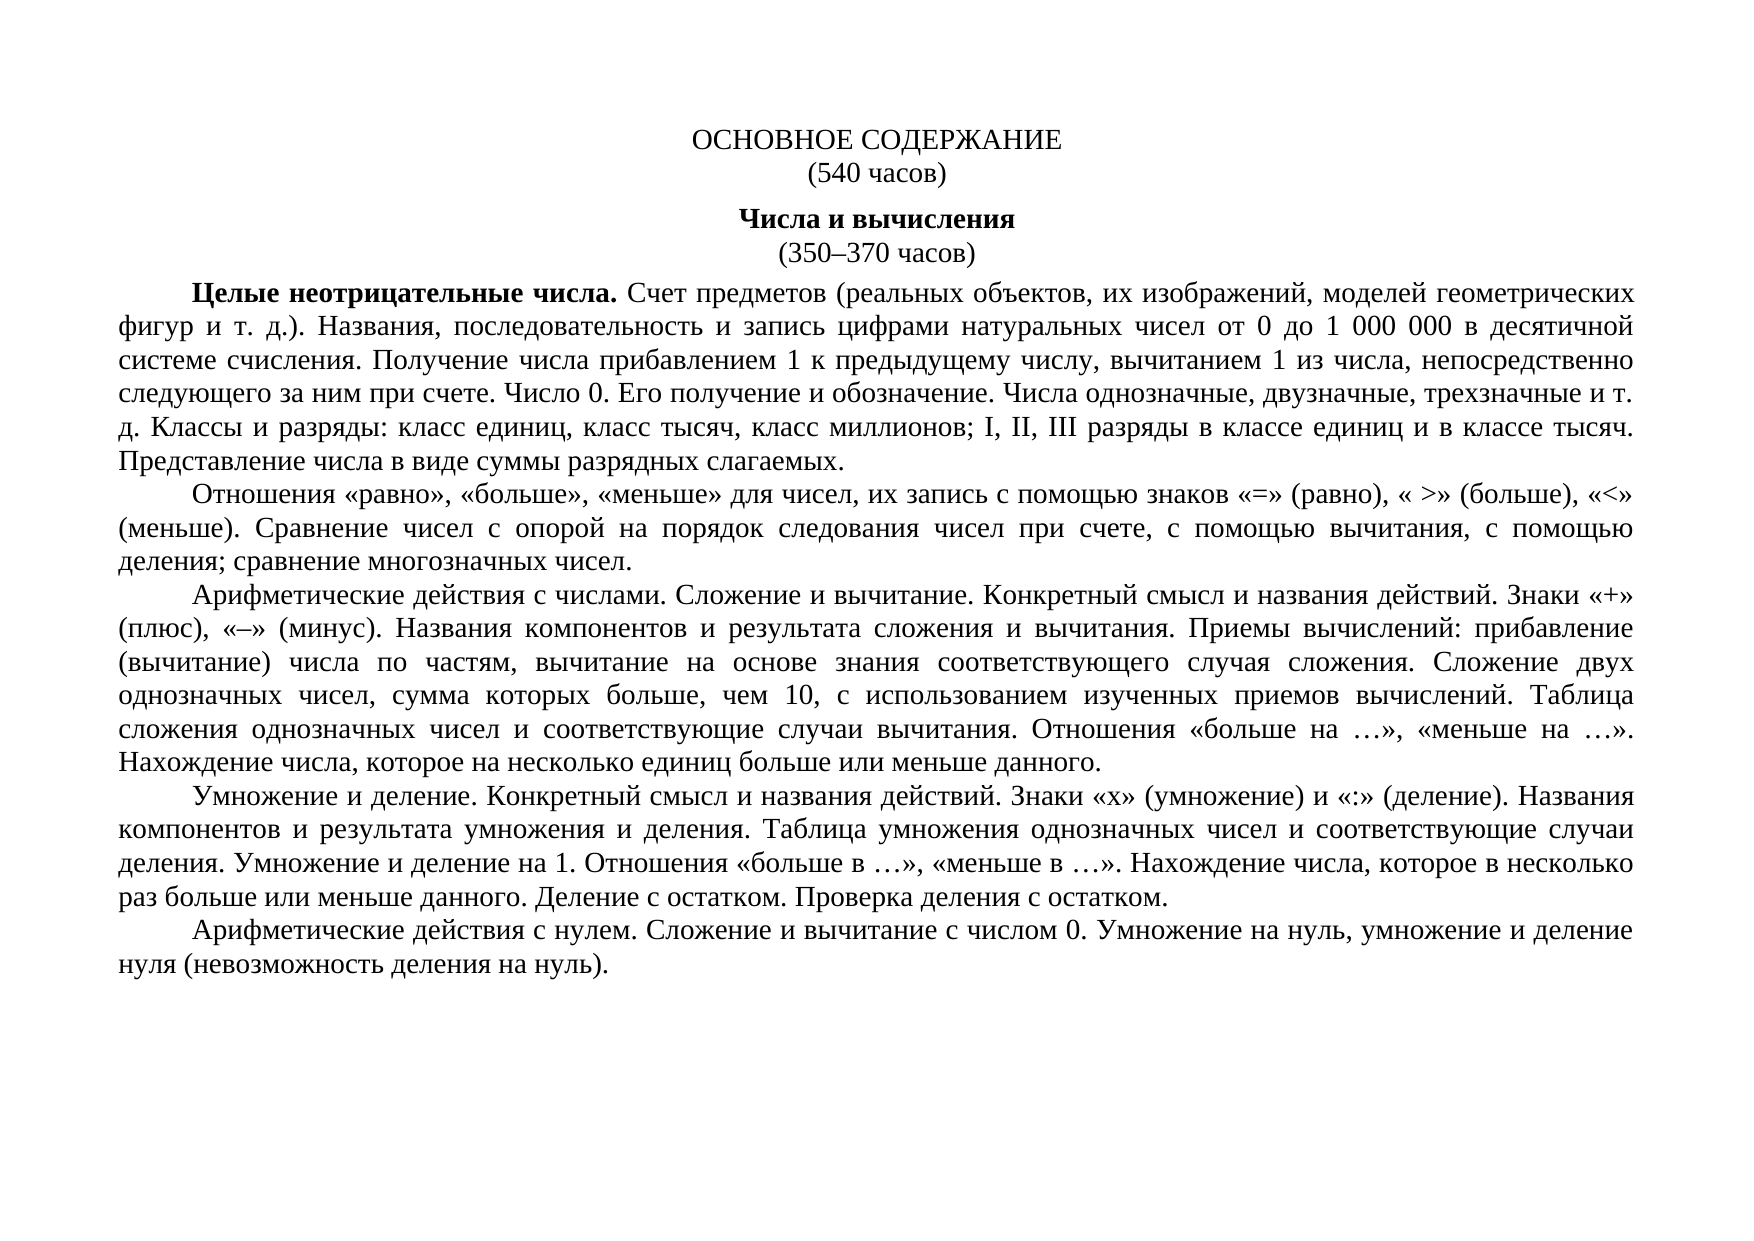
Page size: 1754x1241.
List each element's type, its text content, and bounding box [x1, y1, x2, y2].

text Умножение и деление. Конкретный смысл и названия действий. Знаки «х» (умножение) и «:» (деление). Названия компонентов и результата умножения и деления. Таблица умножения однозначных чисел и соответствующие случаи деления. Умножение и деление на 1. Отношения «больше в …», «меньше в …». Нахождение числа, которое в несколько раз больше или меньше данного. Деление с остатком. Проверка деления с остатком. [118, 778, 1636, 912]
text Основное содержание [118, 122, 1636, 156]
text Целые неотрицательные числа. Счет предметов (реальных объектов, их изображений, моделей геометрических фигур и т. д.). Названия, последовательность и запись цифрами натуральных чисел от 0 до 1 000 000 в десятичной системе счисления. Получение числа прибавлением 1 к предыдущему числу, вычитанием 1 из числа, непосредственно следующего за ним при счете. Число 0. Его получение и обозначение. Числа однозначные, двузначные, трехзначные и т. д. Классы и разряды: класс единиц, класс тысяч, класс миллионов; I, II, III разряды в классе единиц и в классе тысяч. Представление числа в виде суммы разрядных слагаемых. [118, 275, 1636, 476]
text Арифметические действия с числами. Сложение и вычитание. Конкретный смысл и названия действий. Знаки «+» (плюс), «–» (минус). Названия компонентов и результата сложения и вычитания. Приемы вычислений: прибавление (вычитание) числа по частям, вычитание на основе знания соответствующего случая сложения. Сложение двух однозначных чисел, сумма которых больше, чем 10, с использованием изученных приемов вычислений. Таблица сложения однозначных чисел и соответствующие случаи вычитания. Отношения «больше на …», «меньше на …». Нахождение числа, которое на несколько единиц больше или меньше данного. [118, 577, 1636, 778]
text Числа и вычисления [118, 202, 1636, 235]
text Арифметические действия с нулем. Сложение и вычитание с числом 0. Умножение на нуль, умножение и деление нуля (невозможность деления на нуль). [118, 912, 1636, 979]
text Отношения «равно», «больше», «меньше» для чисел, их запись с помощью знаков «=» (равно), « >» (больше), «<» (меньше). Сравнение чисел с опорой на порядок следования чисел при счете, с помощью вычитания, с помощью деления; сравнение многозначных чисел. [118, 476, 1636, 577]
text (540 часов) [118, 156, 1636, 189]
text (350–370 часов) [118, 235, 1636, 269]
